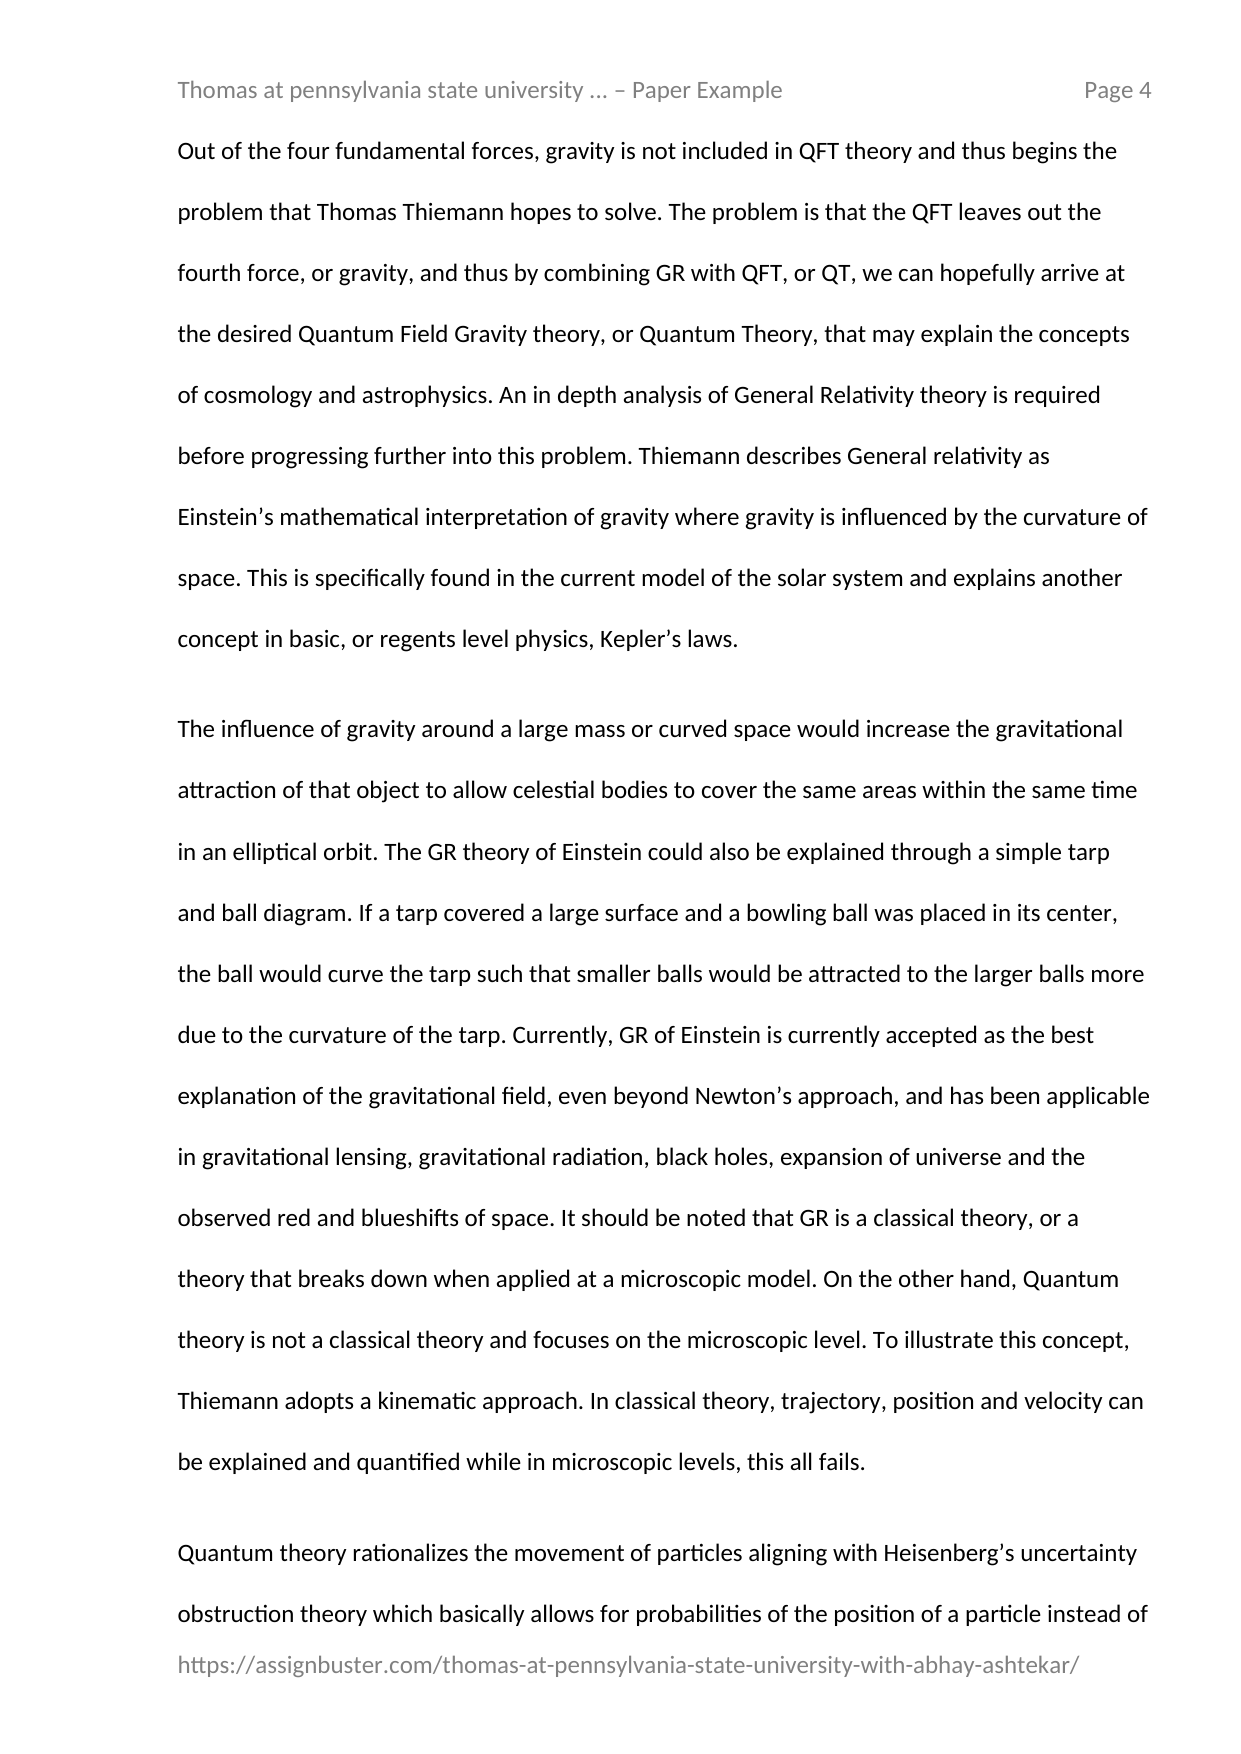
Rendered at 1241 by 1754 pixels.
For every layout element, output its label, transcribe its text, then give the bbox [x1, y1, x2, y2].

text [177, 1537, 1152, 1628]
text The influence of gravity around a large mass or curved space would increase the gravitational attraction of that object to allow celestial bodies to cover the same areas within the same time in an elliptical orbit. The GR theory of Einstein could also be explained through a simple tarp and ball diagram. If a tarp covered a large surface and a bowling ball was placed in its center, the ball would curve the tarp such that smaller balls would be attracted to the larger balls more due to the curvature of the tarp. Currently, GR of Einstein is currently accepted as the best explanation of the gravitational field, even beyond Newton’s approach, and has been applicable in gravitational lensing, gravitational radiation, black holes, expansion of universe and the observed red and blueshifts of space. It should be noted that GR is a classical theory, or a theory that breaks down when applied at a microscopic model. On the other hand, Quantum theory is not a classical theory and focuses on the microscopic level. To illustrate this concept, Thiemann adopts a kinematic approach. In classical theory, trajectory, position and velocity can be explained and quantified while in microscopic levels, this all fails. [177, 714, 1152, 1477]
text Out of the four fundamental forces, gravity is not included in QFT theory and thus begins the problem that Thomas Thiemann hopes to solve. The problem is that the QFT leaves out the fourth force, or gravity, and thus by combining GR with QFT, or QT, we can hopefully arrive at the desired Quantum Field Gravity theory, or Quantum Theory, that may explain the concepts of cosmology and astrophysics. An in depth analysis of General Relativity theory is required before progressing further into this problem. Thiemann describes General relativity as Einstein’s mathematical interpretation of gravity where gravity is influenced by the curvature of space. This is specifically found in the current model of the solar system and explains another concept in basic, or regents level physics, Kepler’s laws. [177, 135, 1152, 654]
